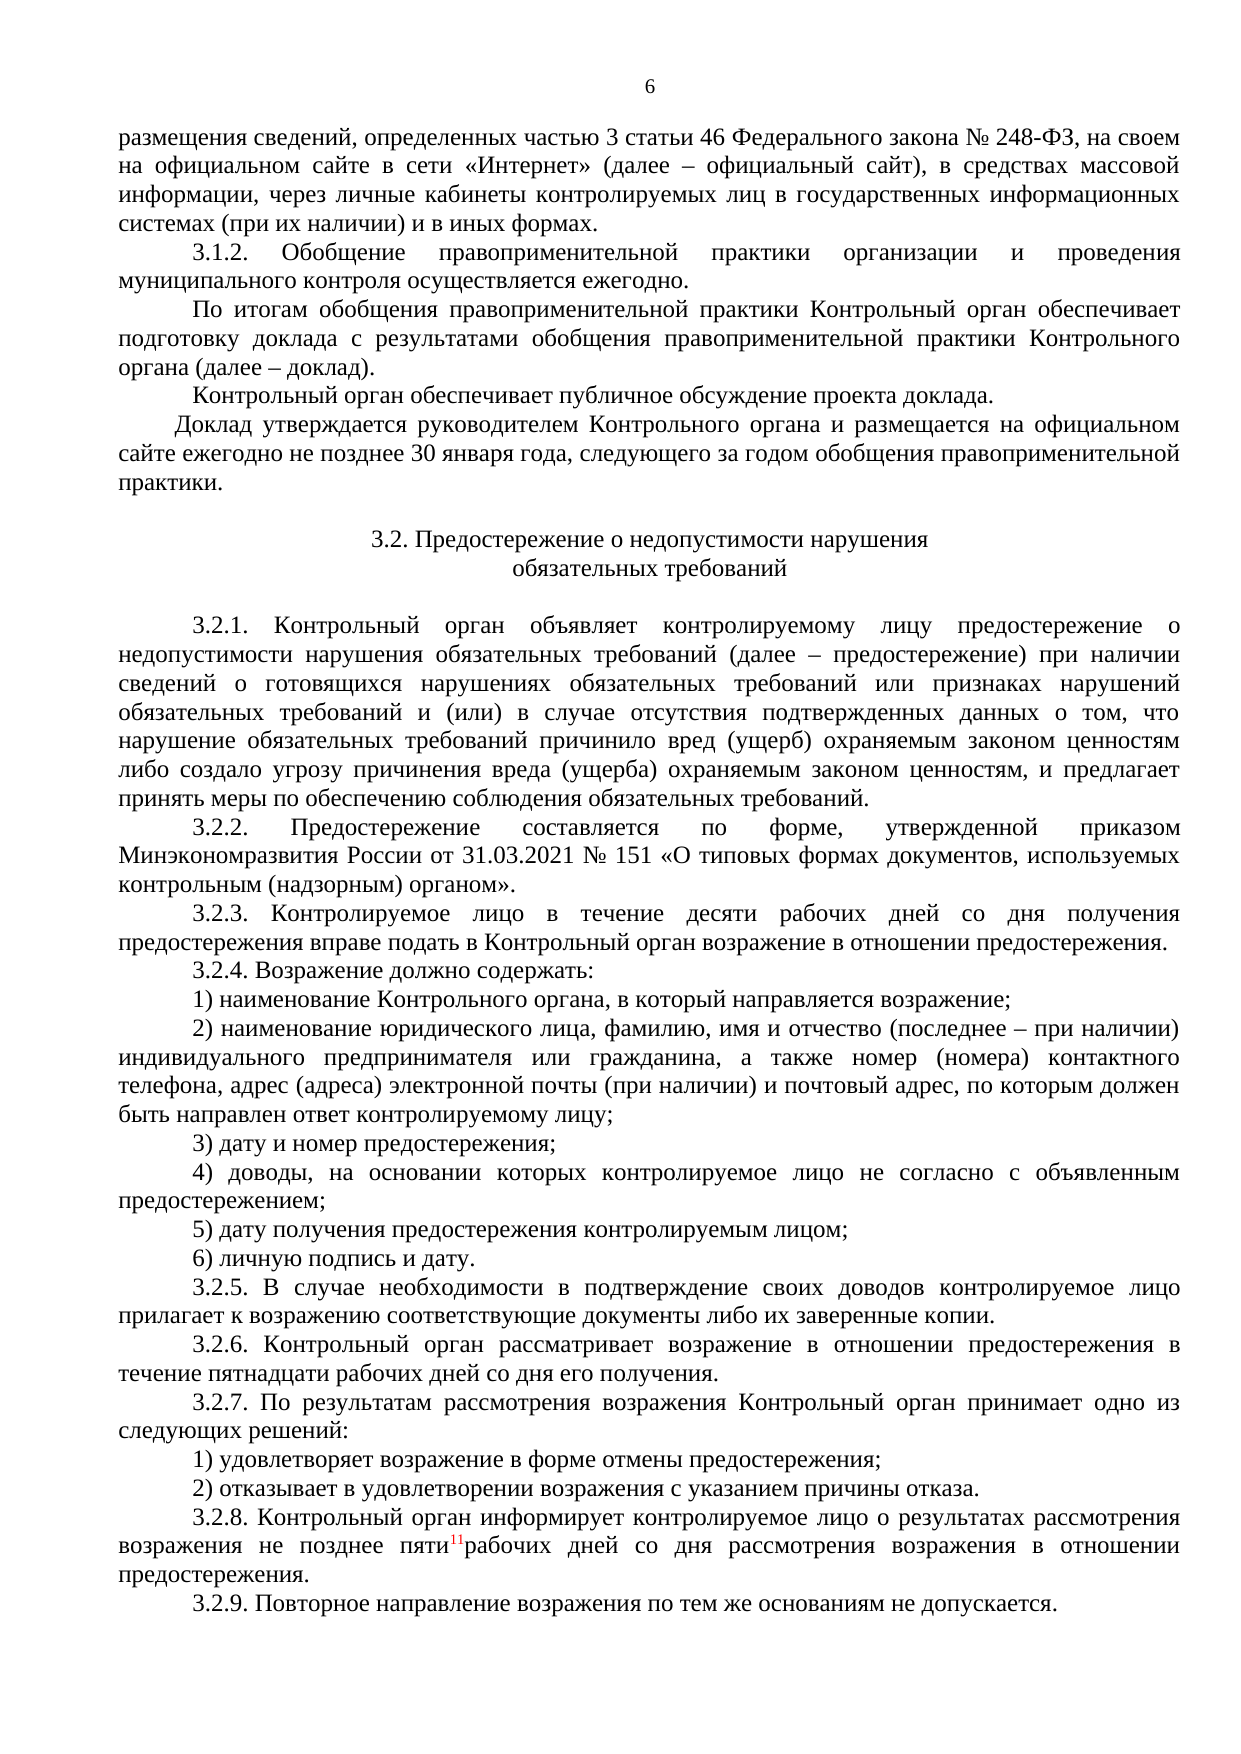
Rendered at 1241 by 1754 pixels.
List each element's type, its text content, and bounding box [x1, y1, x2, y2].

text По итогам обобщения правоприменительной практики Контрольный орган обеспечивает подготовку доклада с результатами обобщения правоприменительной практики Контрольного органа (далее – доклад). [118, 294, 1181, 381]
text 4) доводы, на основании которых контролируемое лицо не согласно с объявленным предостережением; [118, 1157, 1181, 1214]
text 3.2.7. По результатам рассмотрения возражения Контрольный орган принимает одно из следующих решений: [118, 1387, 1181, 1444]
text 3.2.8. Контрольный орган информирует контролируемое лицо о результатах рассмотрения возражения не позднее пяти11рабочих дней со дня рассмотрения возражения в отношении предостережения. [118, 1502, 1181, 1588]
text обязательных требований [118, 553, 1181, 582]
text 5) дату получения предостережения контролируемым лицом; [118, 1214, 1181, 1243]
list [118, 122, 1181, 237]
text 3.2.4. Возражение должно содержать: [118, 956, 1181, 984]
text 3.2. Предостережение о недопустимости нарушения [118, 524, 1181, 553]
text 6) личную подпись и дату. [118, 1243, 1181, 1272]
text 3) дату и номер предостережения; [118, 1128, 1181, 1157]
text Контрольный орган обеспечивает публичное обсуждение проекта доклада. [118, 381, 1181, 409]
text 3.2.6. Контрольный орган рассматривает возражение в отношении предостережения в течение пятнадцати рабочих дней со дня его получения. [118, 1329, 1181, 1387]
text 3.2.9. Повторное направление возражения по тем же основаниям не допускается. [118, 1588, 1181, 1617]
list 3.1.2. Обобщение правоприменительной практики организации и проведения муниципального контроля осуществляется ежегодно. [118, 237, 1181, 294]
text Доклад утверждается руководителем Контрольного органа и размещается на официальном сайте ежегодно не позднее 30 января года, следующего за годом обобщения правоприменительной практики. [118, 409, 1181, 496]
text 1) удовлетворяет возражение в форме отмены предостережения; [118, 1444, 1181, 1473]
text 2) наименование юридического лица, фамилию, имя и отчество (последнее – при наличии) индивидуального предпринимателя или гражданина, а также номер (номера) контактного телефона, адрес (адреса) электронной почты (при наличии) и почтовый адрес, по которым должен быть направлен ответ контролируемому лицу; [118, 1013, 1181, 1128]
text 1) наименование Контрольного органа, в который направляется возражение; [118, 984, 1181, 1013]
text 3.2.5. В случае необходимости в подтверждение своих доводов контролируемое лицо прилагает к возражению соответствующие документы либо их заверенные копии. [118, 1272, 1181, 1329]
text 2) отказывает в удовлетворении возражения с указанием причины отказа. [118, 1473, 1181, 1502]
list 3.2.1. Контрольный орган объявляет контролируемому лицу предостережение о недопустимости нарушения обязательных требований (далее – предостережение) при наличии сведений о готовящихся нарушениях обязательных требований или признаках нарушений обязательных требований и (или) в случае отсутствия подтвержденных данных о том, что нарушение обязательных требований причинило вред (ущерб) охраняемым законом ценностям либо создало угрозу причинения вреда (ущерба) охраняемым законом ценностям, и предлагает принять меры по обеспечению соблюдения обязательных требований. [118, 611, 1181, 812]
text 3.2.3. Контролируемое лицо в течение десяти рабочих дней со дня получения предостережения вправе подать в Контрольный орган возражение в отношении предостережения. [118, 898, 1181, 956]
list 3.2.2. Предостережение составляется по форме, утвержденной приказом Минэкономразвития России от 31.03.2021 № 151 «О типовых формах документов, используемых контрольным (надзорным) органом». [118, 812, 1181, 898]
